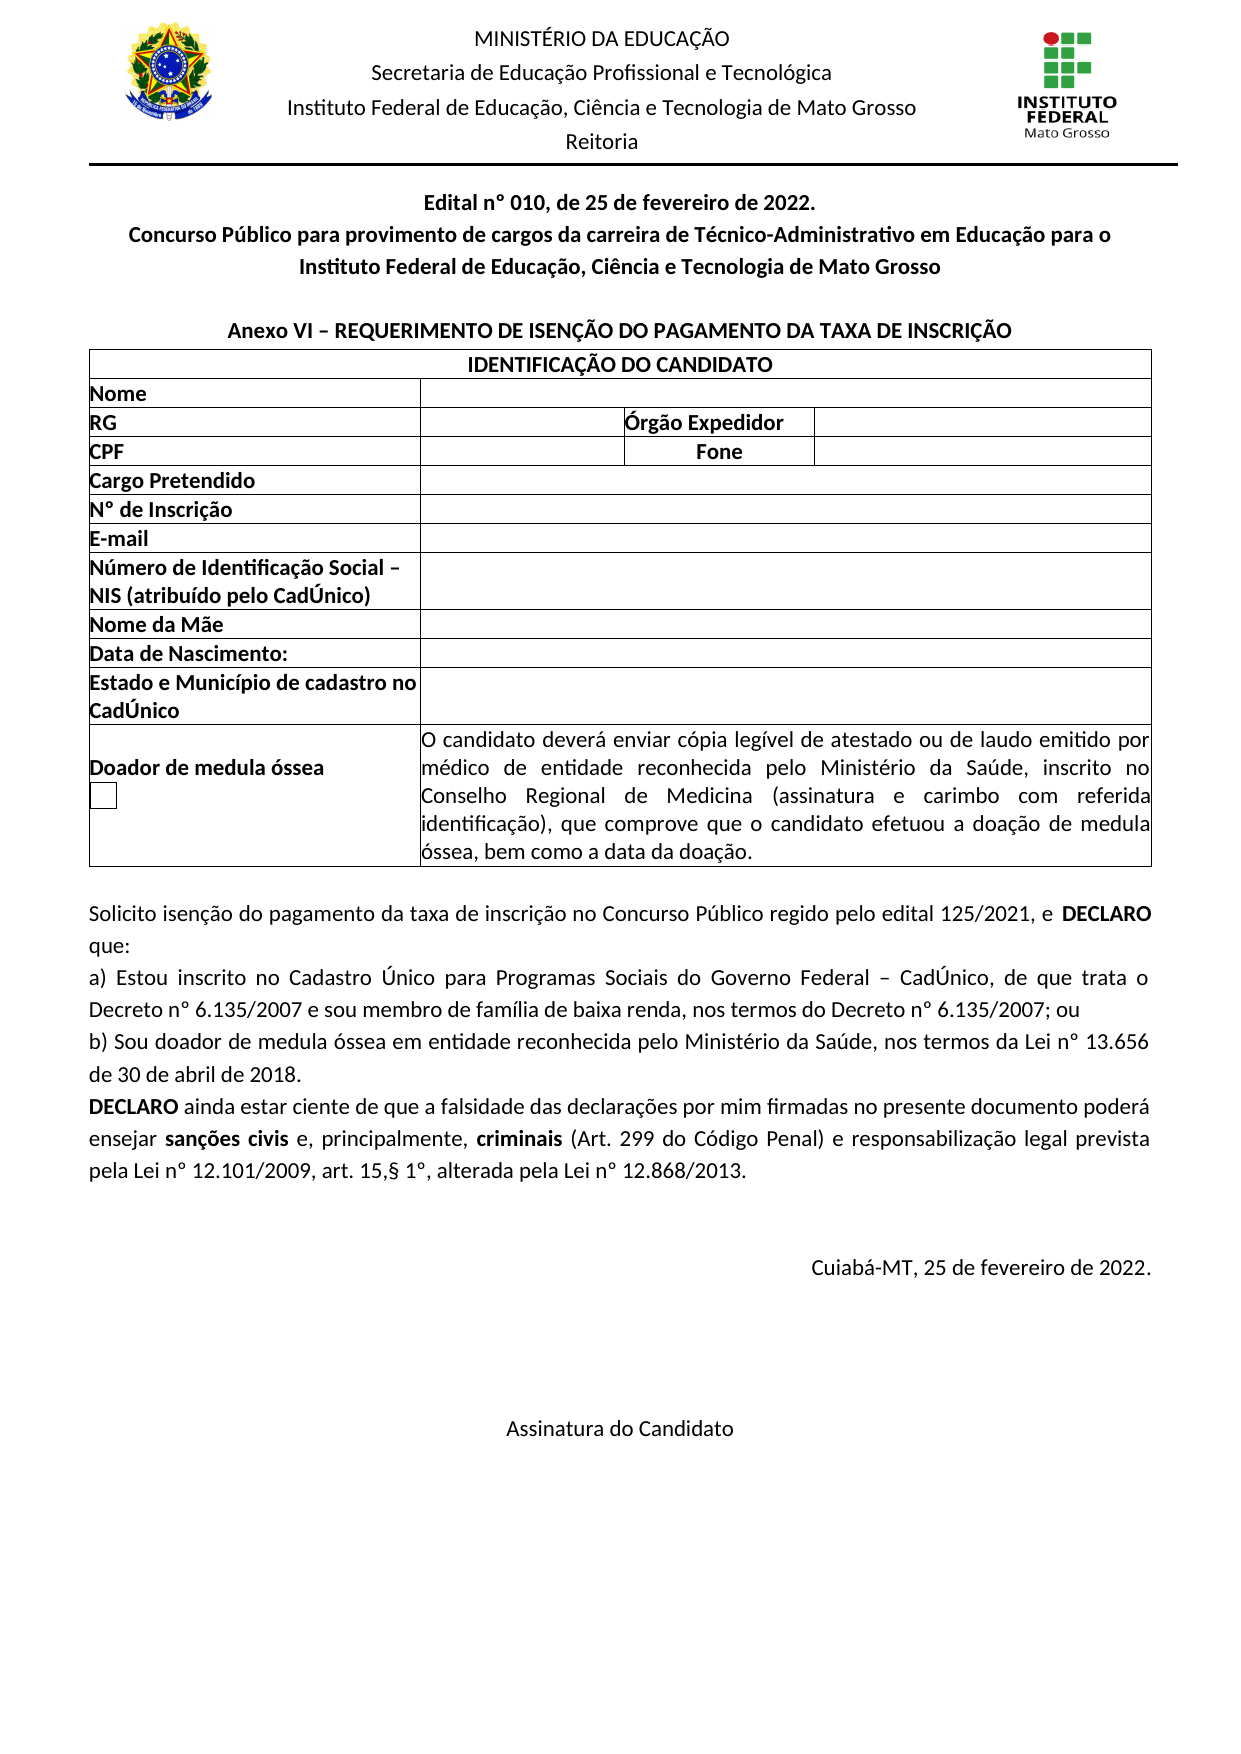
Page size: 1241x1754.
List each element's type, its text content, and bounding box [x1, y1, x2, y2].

table_cell Estado e Município de cadastro no CadÚnico [90, 668, 420, 724]
table_cell [421, 524, 1151, 552]
text Anexo VI – REQUERIMENTO DE ISENÇÃO DO PAGAMENTO DA TAXA DE INSCRIÇÃO [89, 316, 1152, 344]
table_cell [421, 437, 624, 465]
table_header IDENTIFICAÇÃO DO CANDIDATO [90, 350, 1151, 378]
table_cell CPF [90, 437, 420, 465]
text Solicito isenção do pagamento da taxa de inscrição no Concurso Público regido pelo edital 125/2021, e DECLARO que: [89, 899, 1152, 959]
table_cell [421, 408, 624, 436]
text b) Sou doador de medula óssea em entidade reconhecida pelo Ministério da Saúde, nos termos da Lei nº 13.656 de 30 de abril de 2018. [89, 1027, 1152, 1088]
text Cuiabá-MT, 25 de fevereiro de 2022. [89, 1253, 1152, 1281]
table_cell [421, 668, 1151, 724]
picture [124, 22, 212, 122]
text Concurso Público para provimento de cargos da carreira de Técnico-Administrativo em Educação para o Instituto Federal de Educação, Ciência e Tecnologia de Mato Grosso [89, 220, 1152, 280]
table_cell [815, 408, 1151, 436]
table_cell Cargo Pretendido [90, 466, 420, 494]
table_cell RG [90, 408, 420, 436]
picture [1004, 22, 1130, 150]
table_cell [421, 610, 1151, 638]
table_cell Doador de medula óssea [90, 725, 420, 866]
table_cell [815, 437, 1151, 465]
table_cell Data de Nascimento: [90, 639, 420, 667]
table_cell [421, 639, 1151, 667]
text Assinatura do Candidato [89, 1414, 1152, 1442]
table_cell Órgão Expedidor [625, 408, 814, 436]
table_cell Nome [90, 379, 420, 407]
table_cell Nome da Mãe [90, 610, 420, 638]
table_cell E-mail [90, 524, 420, 552]
table_cell Número de Identificação Social – NIS (atribuído pelo CadÚnico) [90, 553, 420, 609]
table_cell Nº de Inscrição [90, 495, 420, 523]
table_cell [421, 379, 1151, 407]
text a) Estou inscrito no Cadastro Único para Programas Sociais do Governo Federal – CadÚnico, de que trata o Decreto nº 6.135/2007 e sou membro de família de baixa renda, nos termos do Decreto nº 6.135/2007; ou [89, 963, 1152, 1023]
table_cell O candidato deverá enviar cópia legível de atestado ou de laudo emitido por médico de entidade reconhecida pelo Ministério da Saúde, inscrito no Conselho Regional de Medicina (assinatura e carimbo com referida identificação), que comprove que o candidato efetuou a doação de medula óssea, bem como a data da doação. [421, 725, 1151, 866]
table_cell [421, 466, 1151, 494]
table_cell [421, 553, 1151, 609]
text DECLARO ainda estar ciente de que a falsidade das declarações por mim firmadas no presente documento poderá ensejar sanções civis e, principalmente, criminais (Art. 299 do Código Penal) e responsabilização legal prevista pela Lei nº 12.101/2009, art. 15,§ 1º, alterada pela Lei nº 12.868/2013. [89, 1092, 1152, 1184]
table_cell Fone [625, 437, 814, 465]
table_cell [421, 495, 1151, 523]
text Edital nº 010, de 25 de fevereiro de 2022. [89, 188, 1152, 216]
